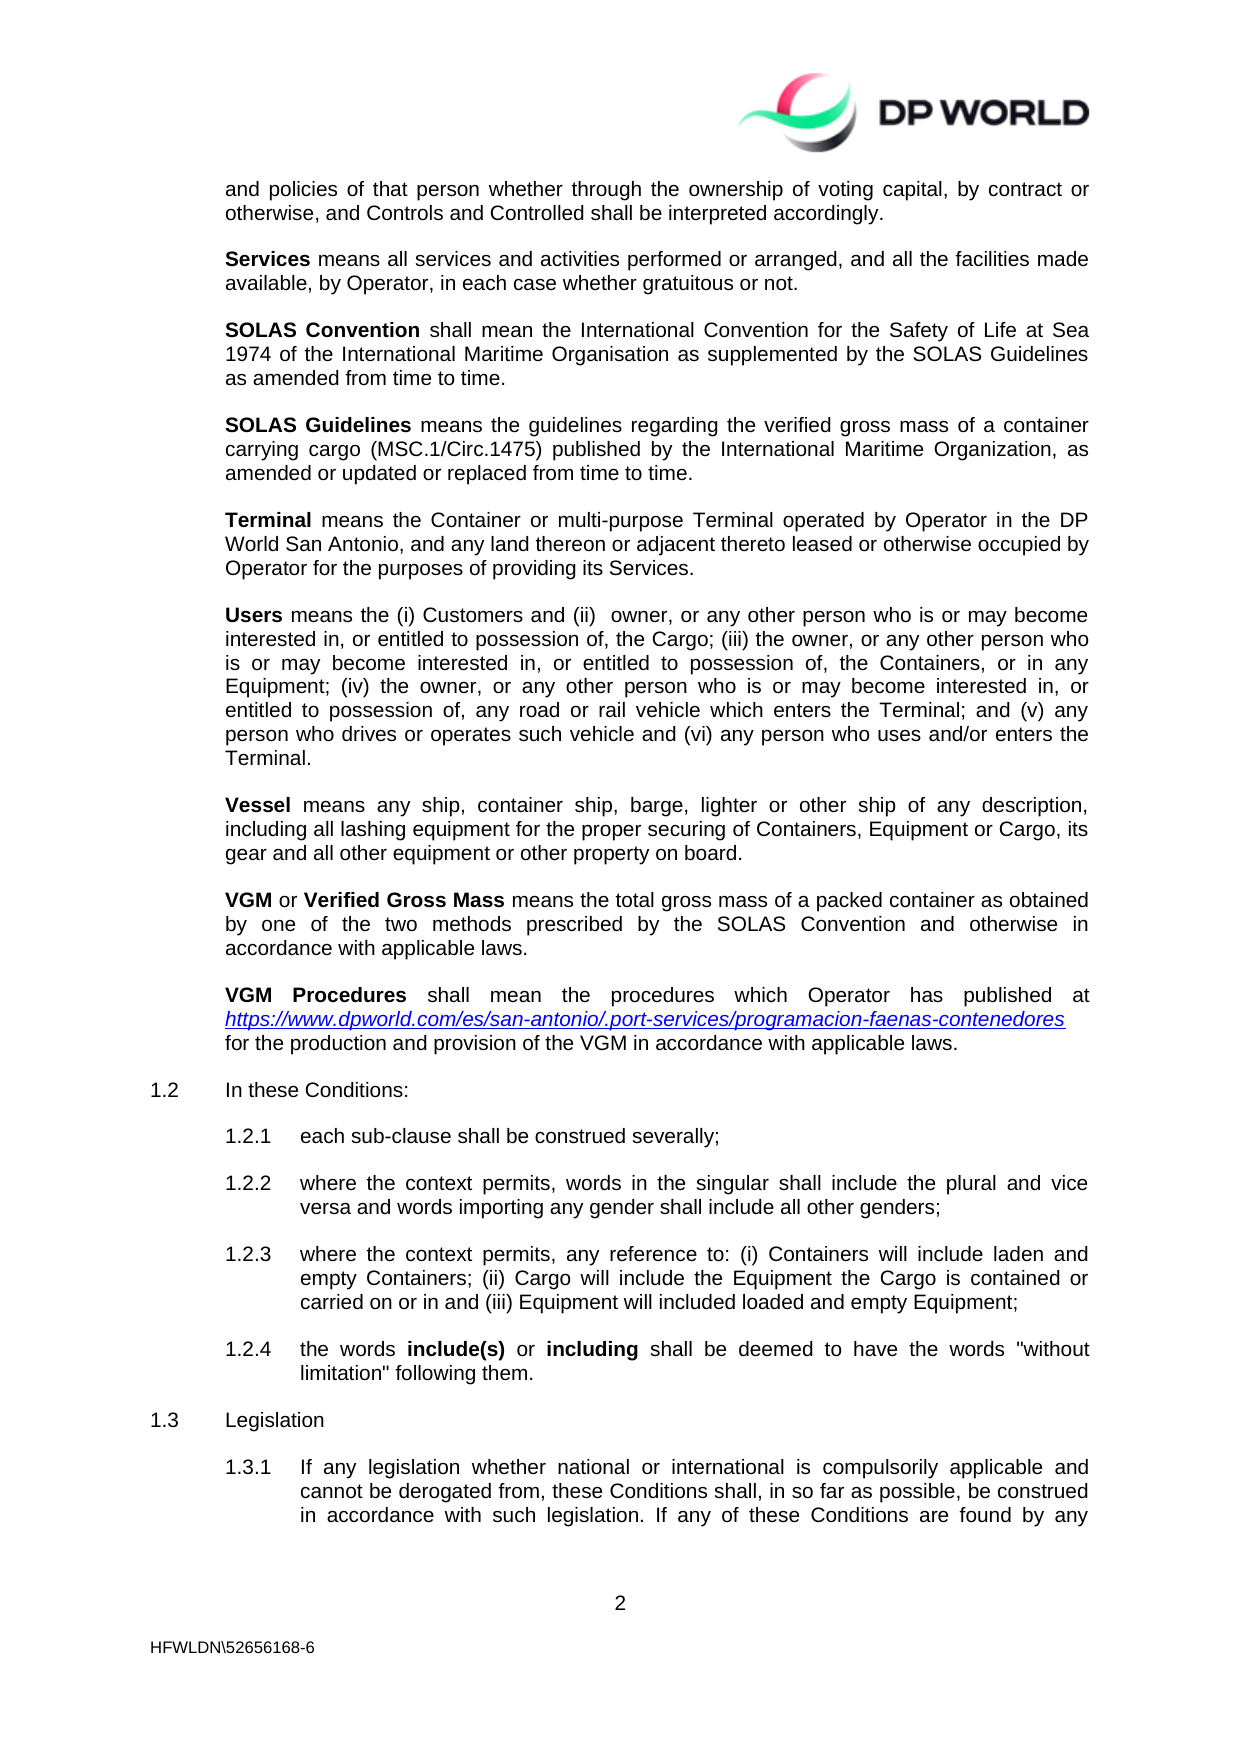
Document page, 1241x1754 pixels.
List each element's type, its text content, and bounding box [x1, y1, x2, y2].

text Services means all services and activities performed or arranged, and all the facilities made available, by Operator, in each case whether gratuitous or not. [225, 247, 1090, 295]
text Legislation [150, 1408, 1090, 1432]
picture [737, 73, 1091, 154]
text where the context permits, any reference to: (i) Containers will include laden and empty Containers; (ii) Cargo will include the Equipment the Cargo is contained or carried on or in and (iii) Equipment will included loaded and empty Equipment; [225, 1242, 1090, 1314]
text In these Conditions: [150, 1077, 1090, 1101]
text Terminal means the Container or multi-purpose Terminal operated by Operator in the DP World San Antonio, and any land thereon or adjacent thereto leased or otherwise occupied by Operator for the purposes of providing its Services. [225, 508, 1090, 579]
text each sub-clause shall be construed severally; [225, 1124, 1090, 1148]
text Vessel means any ship, container ship, barge, lighter or other ship of any description, including all lashing equipment for the proper securing of Containers, Equipment or Cargo, its gear and all other equipment or other property on board. [225, 793, 1090, 865]
text the words include(s) or including shall be deemed to have the words "without limitation" following them. [225, 1337, 1090, 1385]
text SOLAS Convention shall mean the International Convention for the Safety of Life at Sea 1974 of the International Maritime Organisation as supplemented by the SOLAS Guidelines as amended from time to time. [225, 318, 1090, 390]
text Users means the (i) Customers and (ii) owner, or any other person who is or may become interested in, or entitled to possession of, the Cargo; (iii) the owner, or any other person who is or may become interested in, or entitled to possession of, the Containers, or in any Equipment; (iv) the owner, or any other person who is or may become interested in, or entitled to possession of, any road or rail vehicle which enters the Terminal; and (v) any person who drives or operates such vehicle and (vi) any person who uses and/or enters the Terminal. [225, 602, 1090, 770]
text VGM Procedures shall mean the procedures which Operator has published at https://www.dpworld.com/es/san-antonio/.port-services/programacion-faenas-contenedores for the production and provision of the VGM in accordance with applicable laws. [225, 983, 1090, 1054]
text VGM or Verified Gross Mass means the total gross mass of a packed container as obtained by one of the two methods prescribed by the SOLAS Convention and otherwise in accordance with applicable laws. [225, 888, 1090, 960]
text SOLAS Guidelines means the guidelines regarding the verified gross mass of a container carrying cargo (MSC.1/Circ.1475) published by the International Maritime Organization, as amended or updated or replaced from time to time. [225, 413, 1090, 485]
text where the context permits, words in the singular shall include the plural and vice versa and words importing any gender shall include all other genders; [225, 1171, 1090, 1219]
